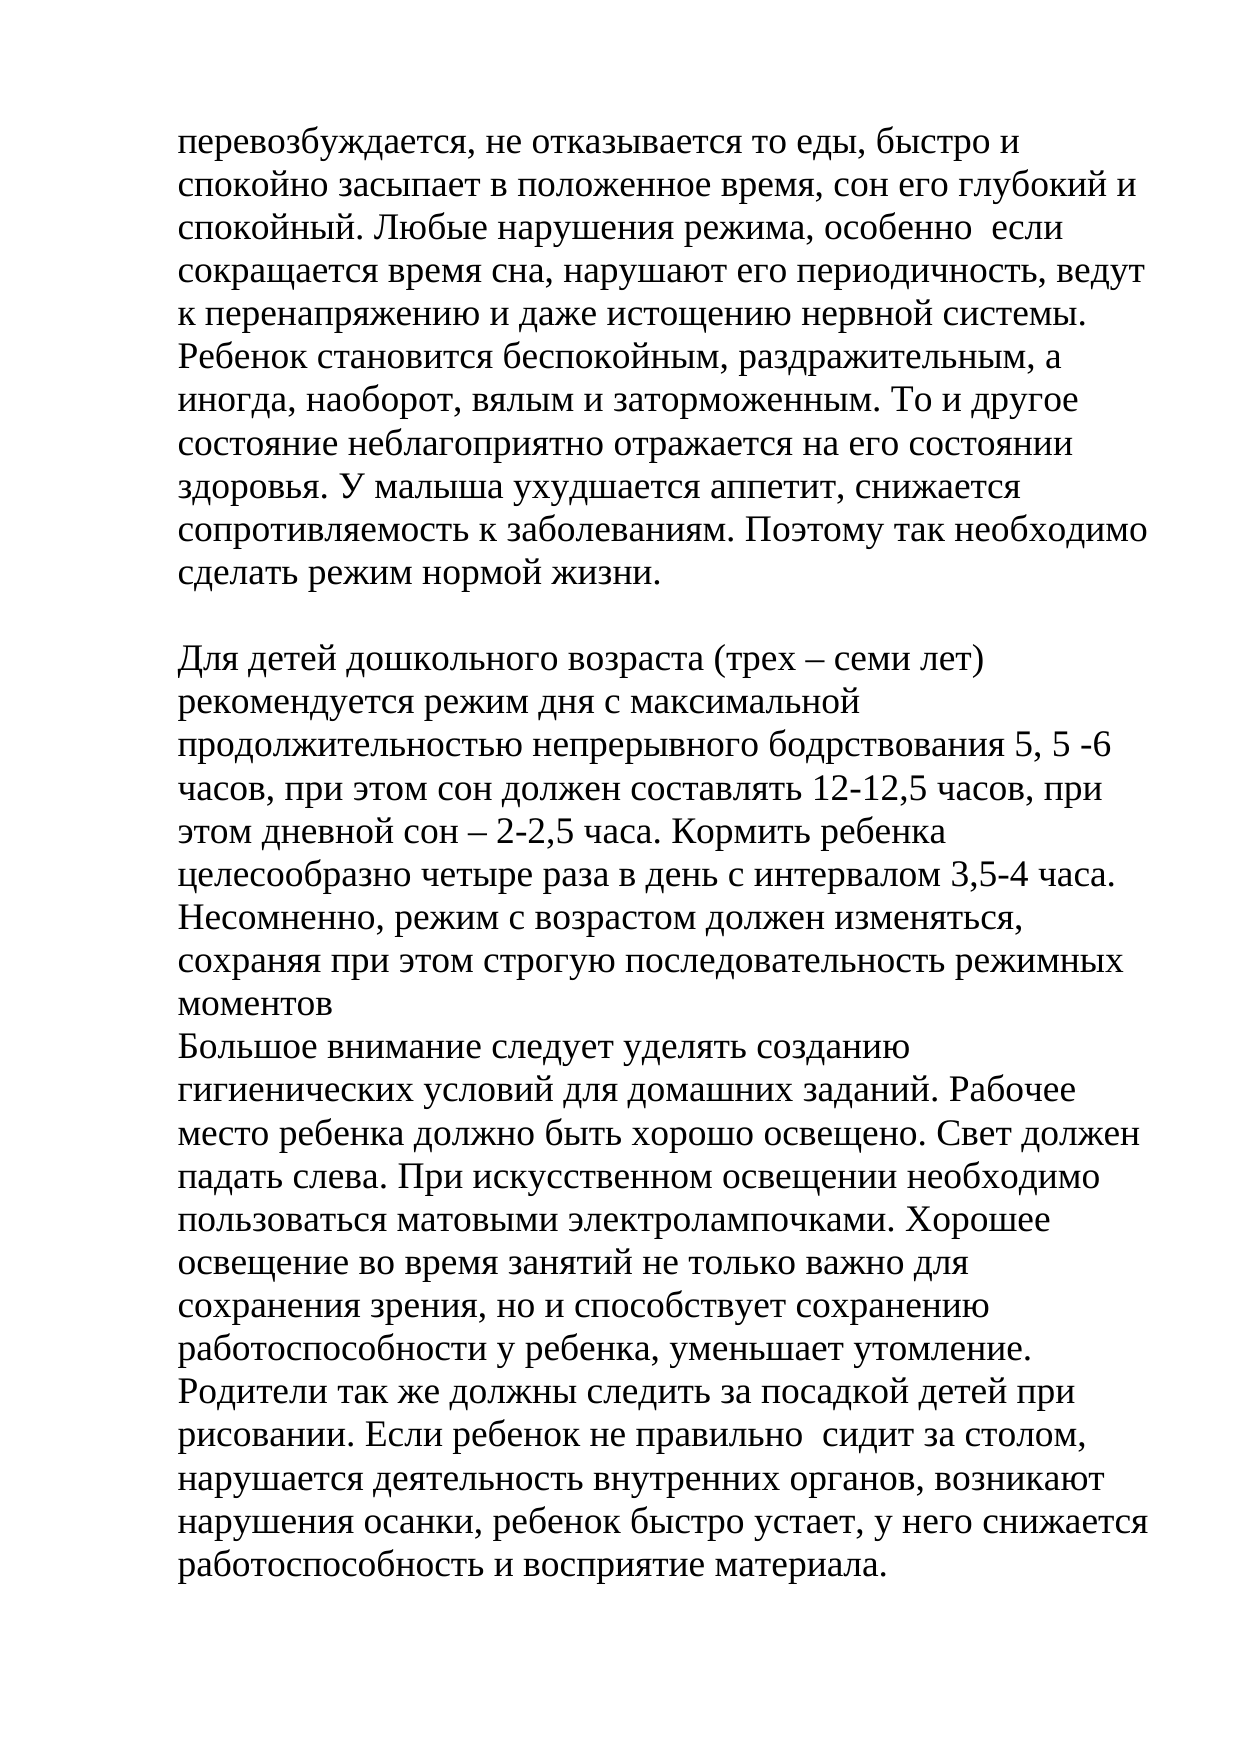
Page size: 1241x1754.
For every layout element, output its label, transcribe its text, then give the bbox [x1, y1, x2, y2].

text Для детей дошкольного возраста (трех – семи лет) рекомендуется режим дня с максимальной продолжительностью непрерывного бодрствования 5, 5 -6 часов, при этом сон должен составлять 12-12,5 часов, при этом дневной сон – 2-2,5 часа. Кормить ребенка целесообразно четыре раза в день с интервалом 3,5-4 часа. Несомненно, режим с возрастом должен изменяться, сохраняя при этом строгую последовательность режимных моментов [177, 636, 1152, 1024]
text Большое внимание следует уделять созданию гигиенических условий для домашних заданий. Рабочее место ребенка должно быть хорошо освещено. Свет должен падать слева. При искусственном освещении необходимо пользоваться матовыми электролампочками. Хорошее освещение во время занятий не только важно для сохранения зрения, но и способствует сохранению работоспособности у ребенка, уменьшает утомление. [177, 1024, 1152, 1369]
text Родители так же должны следить за посадкой детей при рисовании. Если ребенок не правильно сидит за столом, нарушается деятельность внутренних органов, возникают нарушения осанки, ребенок быстро устает, у него снижается работоспособность и восприятие материала. [177, 1369, 1152, 1584]
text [177, 118, 1152, 592]
